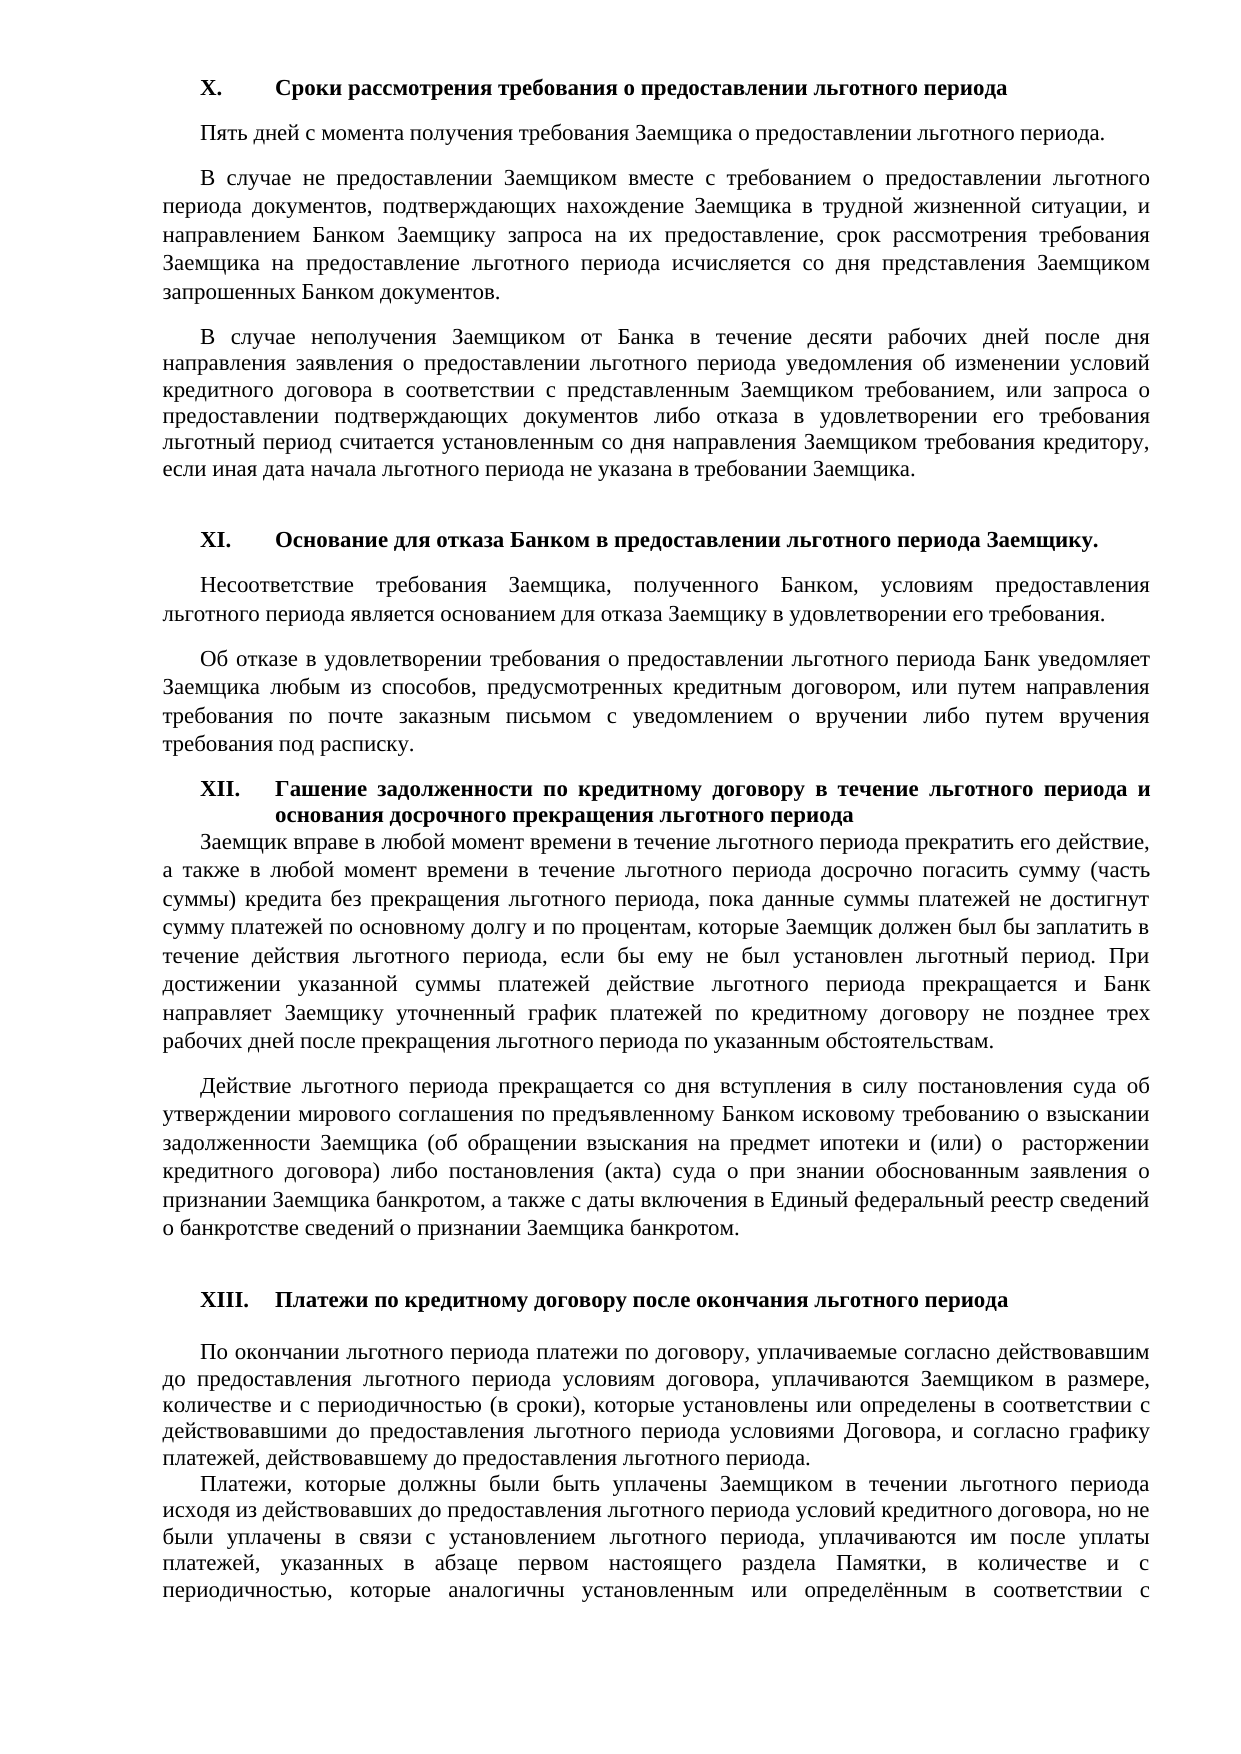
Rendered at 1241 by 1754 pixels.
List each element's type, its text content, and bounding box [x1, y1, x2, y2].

list Основание для отказа Банком в предоставлении льготного периода Заемщику. [200, 526, 1152, 552]
list Гашение задолженности по кредитному договору в течение льготного периода и основания досрочного прекращения льготного периода [200, 775, 1152, 828]
text Пять дней с момента получения требования Заемщика о предоставлении льготного периода. [162, 119, 1152, 145]
text Несоответствие требования Заемщика, полученного Банком, условиям предоставления льготного периода является основанием для отказа Заемщику в удовлетворении его требования. [162, 571, 1152, 626]
text Действие льготного периода прекращается со дня вступления в силу постановления суда об утверждении мирового соглашения по предъявленному Банком исковому требованию о взыскании задолженности Заемщика (об обращении взыскания на предмет ипотеки и (или) о расторжении кредитного договора) либо постановления (акта) суда о при знании обоснованным заявления о признании Заемщика банкротом, а также с даты включения в Единый федеральный реестр сведений о банкротстве сведений о признании Заемщика банкротом. [162, 1072, 1152, 1241]
text По окончании льготного периода платежи по договору, уплачиваемые согласно действовавшим до предоставления льготного периода условиям договора, уплачиваются Заемщиком в размере, количестве и с периодичностью (в сроки), которые установлены или определены в соответствии с действовавшими до предоставления льготного периода условиями Договора, и согласно графику платежей, действовавшему до предоставления льготного периода. [162, 1338, 1152, 1470]
text В случае не предоставлении Заемщиком вместе с требованием о предоставлении льготного периода документов, подтверждающих нахождение Заемщика в трудной жизненной ситуации, и направлением Банком Заемщику запроса на их предоставление, срок рассмотрения требования Заемщика на предоставление льготного периода исчисляется со дня представления Заемщиком запрошенных Банком документов. [162, 164, 1152, 304]
text В случае неполучения Заемщиком от Банка в течение десяти рабочих дней после дня направления заявления о предоставлении льготного периода уведомления об изменении условий кредитного договора в соответствии с представленным Заемщиком требованием, или запроса о предоставлении подтверждающих документов либо отказа в удовлетворении его требования льготный период считается установленным со дня направления Заемщиком требования кредитору, если иная дата начала льготного периода не указана в требовании Заемщика. [162, 323, 1152, 481]
text Об отказе в удовлетворении требования о предоставлении льготного периода Банк уведомляет Заемщика любым из способов, предусмотренных кредитным договором, или путем направления требования по почте заказным письмом с уведомлением о вручении либо путем вручения требования под расписку. [162, 645, 1152, 756]
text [162, 1470, 1152, 1602]
text Заемщик вправе в любой момент времени в течение льготного периода прекратить его действие, а также в любой момент времени в течение льготного периода досрочно погасить сумму (часть суммы) кредита без прекращения льготного периода, пока данные суммы платежей не достигнут сумму платежей по основному долгу и по процентам, которые Заемщик должен был бы заплатить в течение действия льготного периода, если бы ему не был установлен льготный период. При достижении указанной суммы платежей действие льготного периода прекращается и Банк направляет Заемщику уточненный график платежей по кредитному договору не позднее трех рабочих дней после прекращения льготного периода по указанным обстоятельствам. [162, 828, 1152, 1053]
list Платежи по кредитному договору после окончания льготного периода [200, 1286, 1152, 1312]
list Сроки рассмотрения требования о предоставлении льготного периода [200, 74, 1152, 100]
